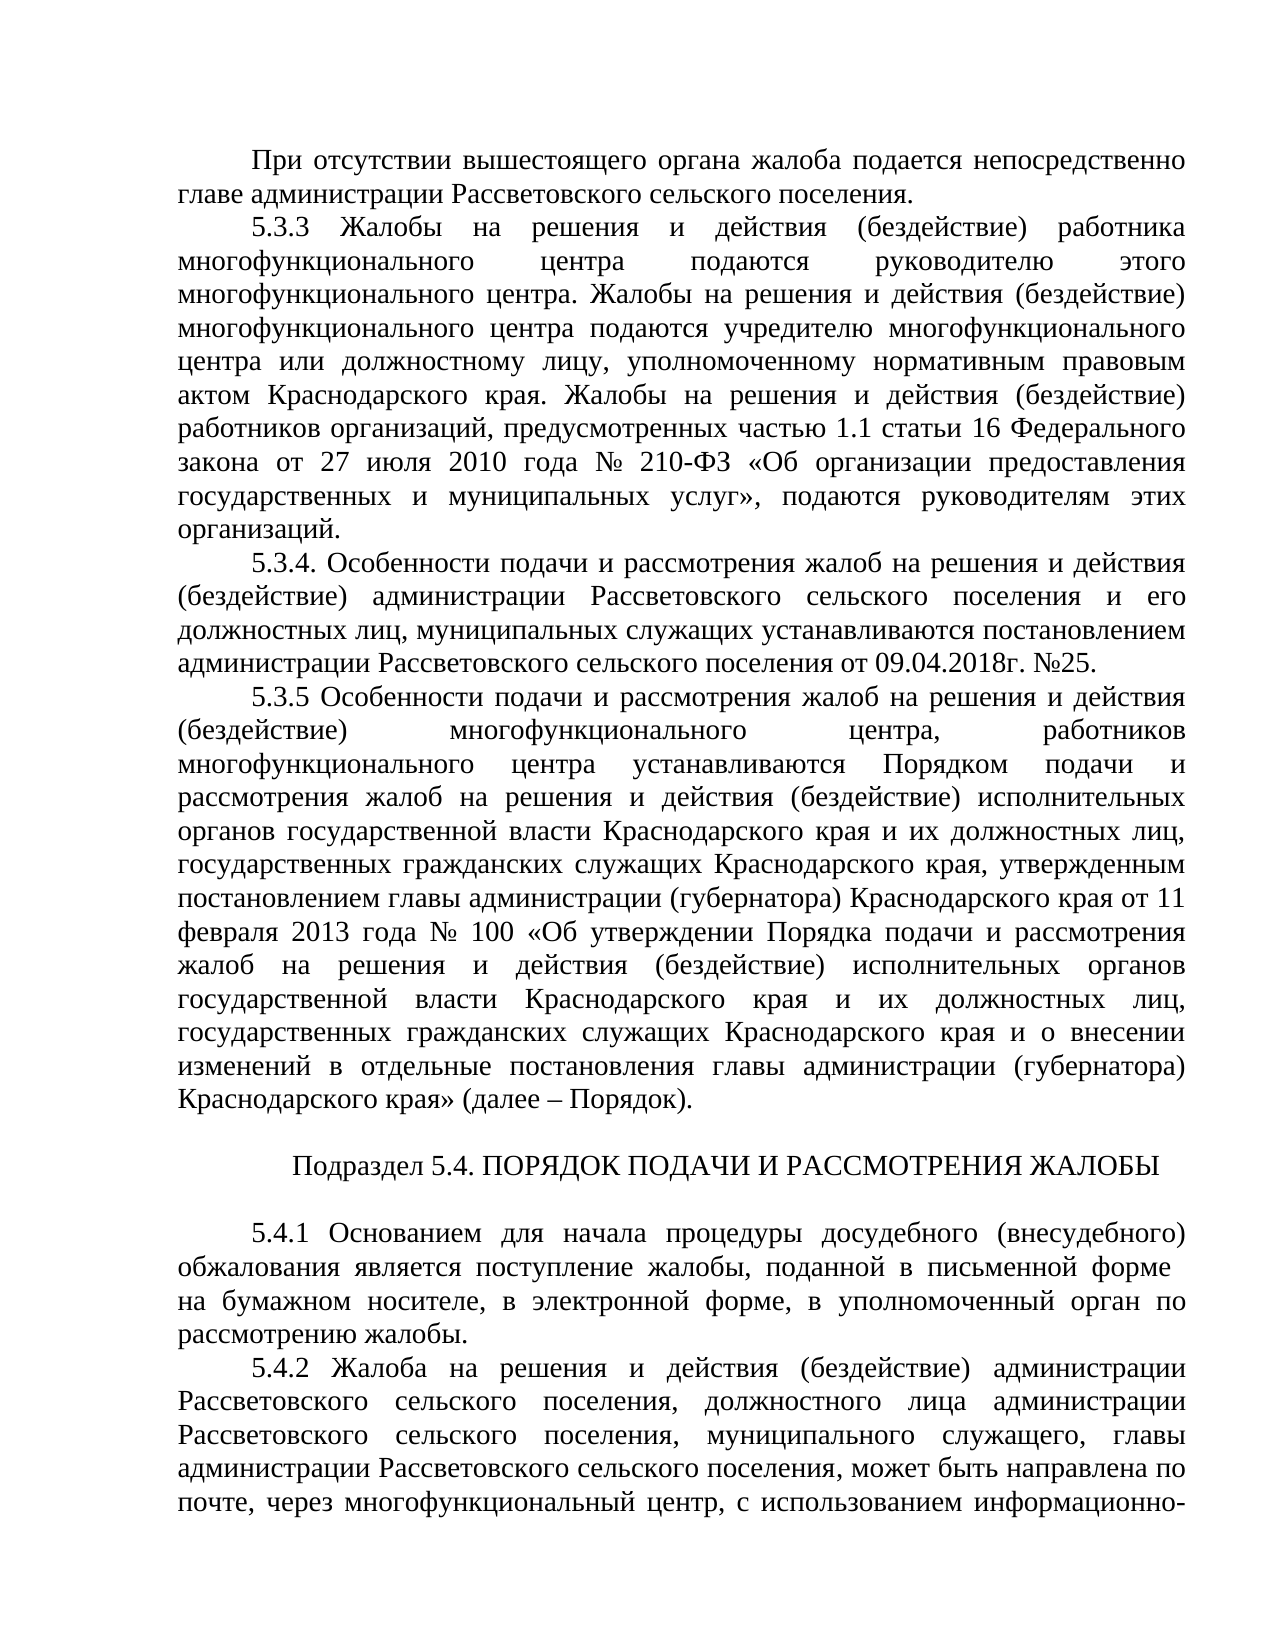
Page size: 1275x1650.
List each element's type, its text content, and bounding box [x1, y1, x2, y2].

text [177, 1350, 1186, 1517]
text 5.4.1 Основанием для начала процедуры досудебного (внесудебного) обжалования является поступление жалобы, поданной в письменной форме на бумажном носителе, в электронной форме, в уполномоченный орган по рассмотрению жалобы. [177, 1216, 1186, 1350]
text 5.3.4. Особенности подачи и рассмотрения жалоб на решения и действия (бездействие) администрации Рассветовского сельского поселения и его должностных лиц, муниципальных служащих устанавливаются постановлением администрации Рассветовского сельского поселения от 09.04.2018г. №25. [177, 545, 1186, 679]
text 5.3.3 Жалобы на решения и действия (бездействие) работника многофункционального центра подаются руководителю этого многофункционального центра. Жалобы на решения и действия (бездействие) многофункционального центра подаются учредителю многофункционального центра или должностному лицу, уполномоченному нормативным правовым актом Краснодарского края. Жалобы на решения и действия (бездействие) работников организаций, предусмотренных частью 1.1 статьи 16 Федерального закона от 27 июля 2010 года № 210-ФЗ «Об организации предоставления государственных и муниципальных услуг», подаются руководителям этих организаций. [177, 209, 1186, 545]
text При отсутствии вышестоящего органа жалоба подается непосредственно главе администрации Рассветовского сельского поселения. [177, 118, 1186, 209]
text Подраздел 5.4. ПОРЯДОК ПОДАЧИ И РАССМОТРЕНИЯ ЖАЛОБЫ [177, 1148, 1186, 1182]
text 5.3.5 Особенности подачи и рассмотрения жалоб на решения и действия (бездействие) многофункционального центра, работников многофункционального центра устанавливаются Порядком подачи и рассмотрения жалоб на решения и действия (бездействие) исполнительных органов государственной власти Краснодарского края и их должностных лиц, государственных гражданских служащих Краснодарского края, утвержденным постановлением главы администрации (губернатора) Краснодарского края от 11 февраля 2013 года № 100 «Об утверждении Порядка подачи и рассмотрения жалоб на решения и действия (бездействие) исполнительных органов государственной власти Краснодарского края и их должностных лиц, государственных гражданских служащих Краснодарского края и о внесении изменений в отдельные постановления главы администрации (губернатора) Краснодарского края» (далее – Порядок). [177, 679, 1186, 1115]
